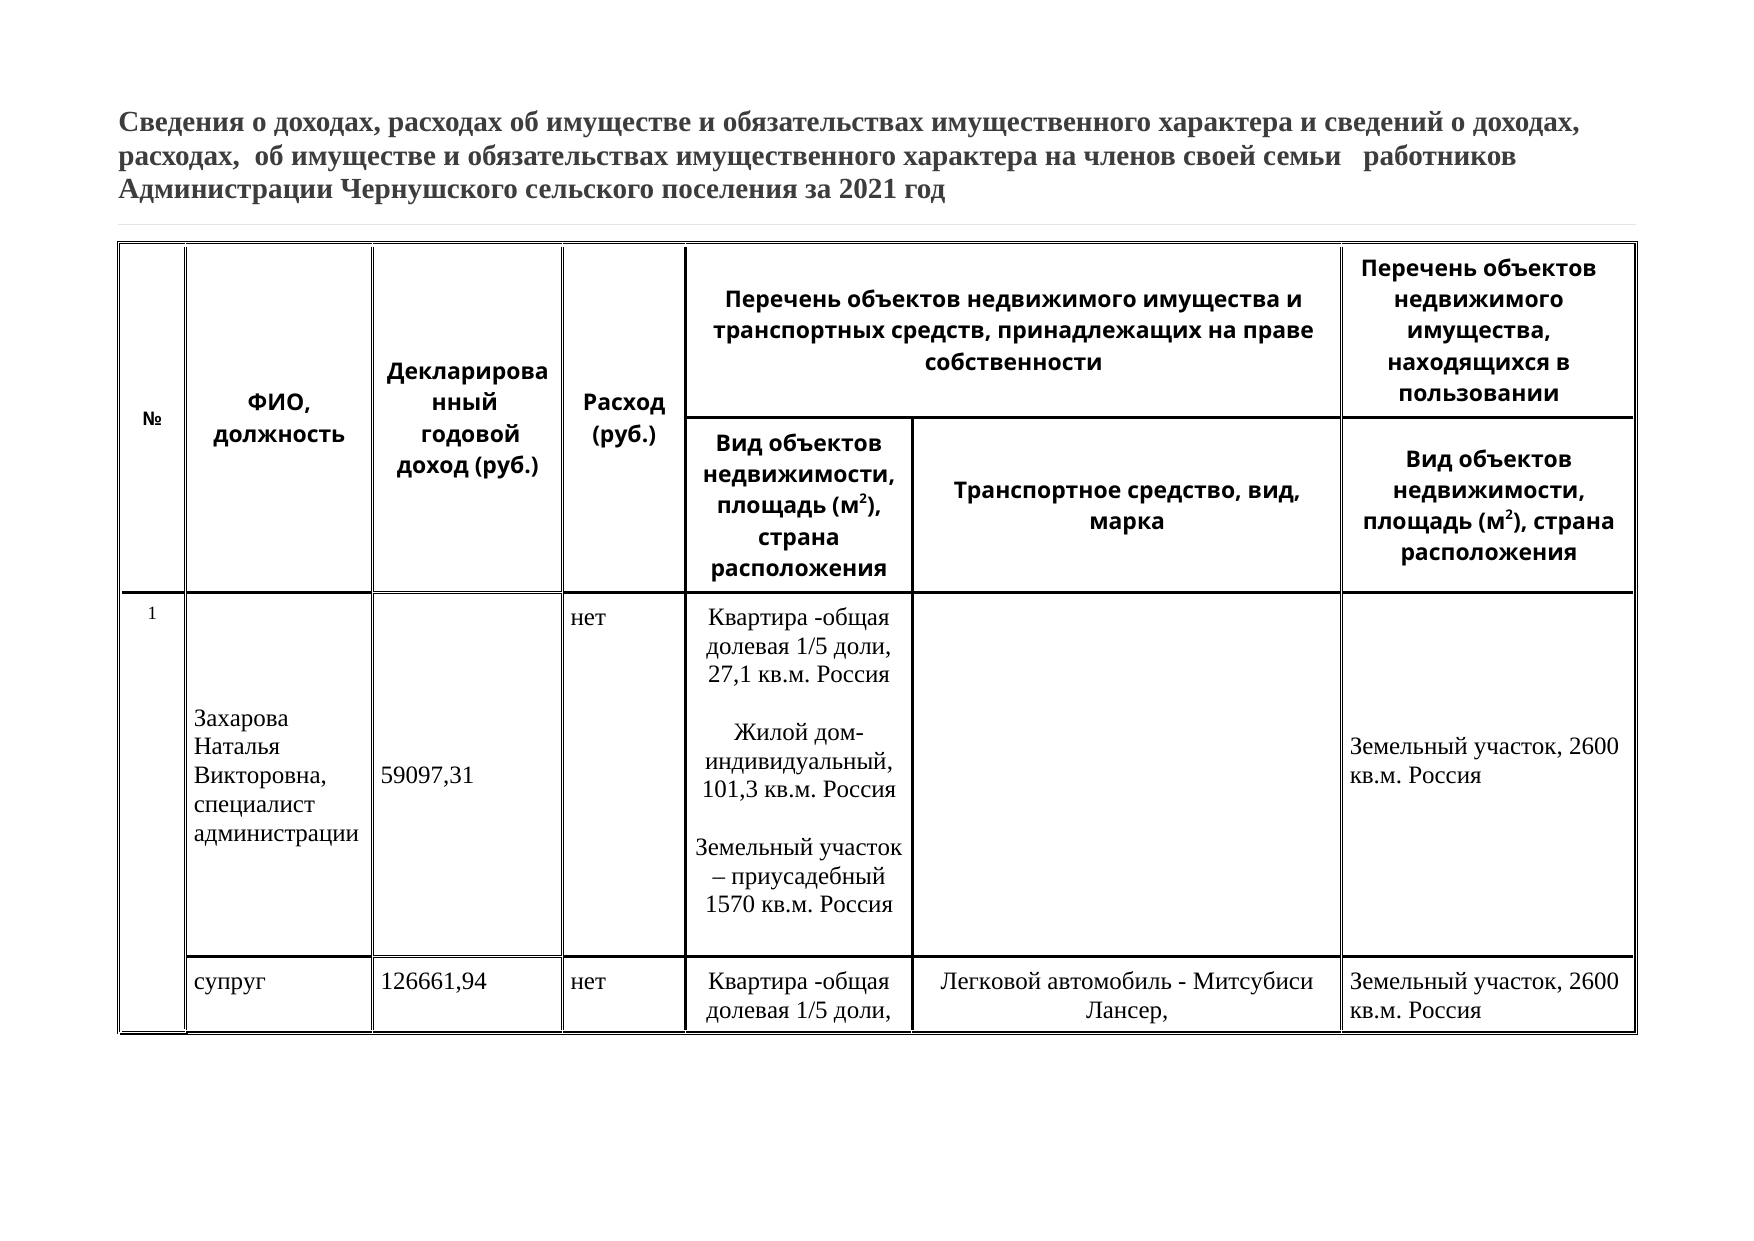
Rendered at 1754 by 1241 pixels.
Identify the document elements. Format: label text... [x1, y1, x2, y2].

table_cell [912, 958, 1342, 1031]
table_header Перечень объектов недвижимого имущества, находящихся в пользовании [1342, 244, 1634, 416]
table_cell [685, 958, 912, 1031]
table_header Декларированный годовой доход (руб.) [373, 244, 563, 591]
table_cell нет [563, 958, 685, 1031]
table_header Расход (руб.) [563, 244, 685, 591]
table_header № [120, 244, 186, 591]
table_cell Вид объектов недвижимости, площадь (м2), страна расположения [1343, 416, 1634, 591]
table_cell 59097,31 [374, 594, 561, 955]
table_cell 126661,94 [373, 958, 563, 1031]
table_cell супруг [186, 958, 373, 1031]
table_header ФИО, должность [186, 244, 373, 591]
table_cell Транспортное средство, вид, марка [914, 419, 1340, 591]
table_cell Захарова Наталья Викторовна, специалист администрации [187, 594, 371, 955]
table_header Перечень объектов недвижимого имущества и транспортных средств, принадлежащих на праве собственности [685, 244, 1342, 416]
table_cell нет [564, 594, 684, 955]
table_cell Земельный участок, 2600 кв.м. Россия [1343, 591, 1634, 955]
table_cell 1 [120, 591, 186, 1031]
table_cell Квартира -общая долевая 1/5 доли, 27,1 кв.м. Россия Жилой дом- индивидуальный, 101,3 кв.м. Россия Земельный участок – приусадебный 1570 кв.м. Россия [687, 594, 911, 955]
table_cell [914, 594, 1340, 955]
subtitle Сведения о доходах, расходах об имуществе и обязательствах имущественного характера и сведений о доходах, расходах, об имуществе и обязательствах имущественного характера на членов своей семьи работников Администрации Чернушского сельского поселения за 2021 год [118, 104, 1636, 224]
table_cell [1342, 955, 1634, 1031]
table_cell Вид объектов недвижимости, площадь (м2), страна расположения [687, 419, 911, 591]
